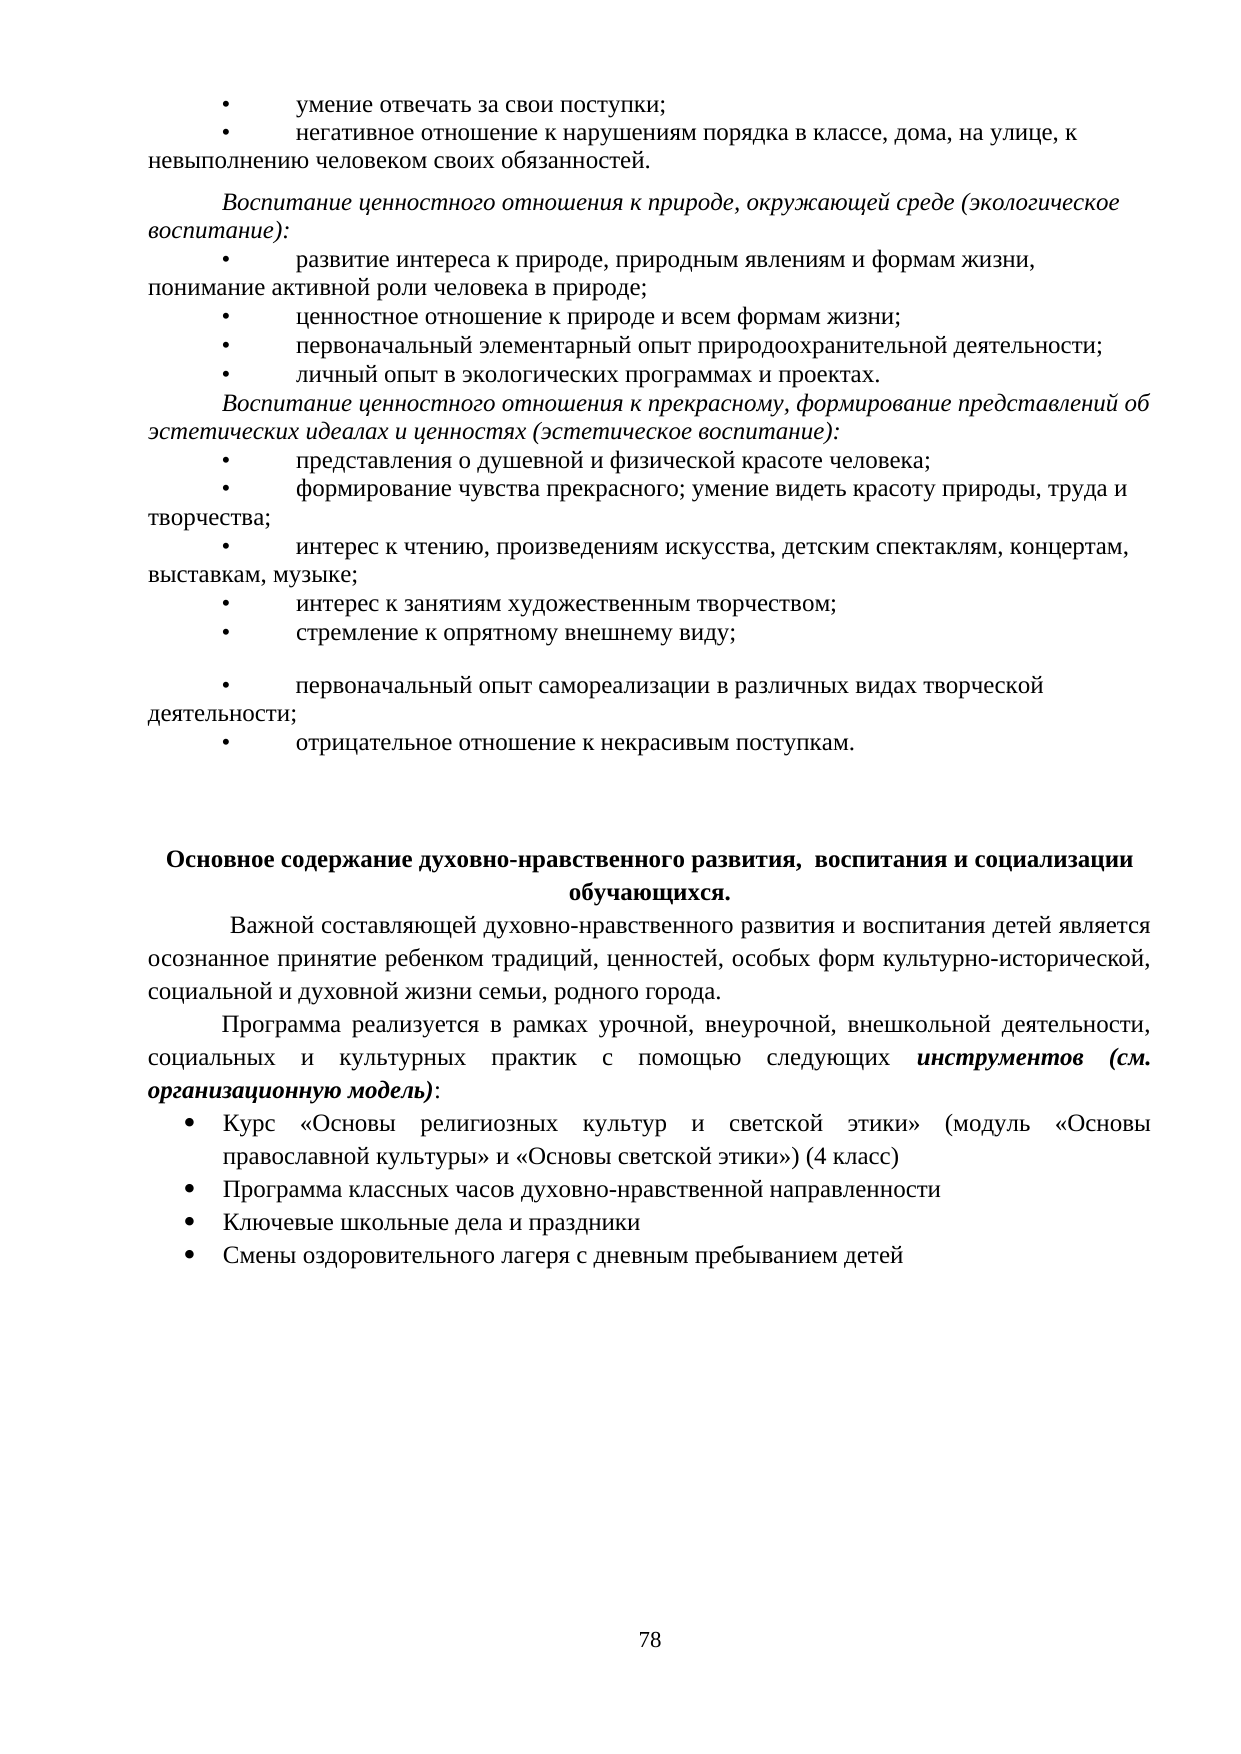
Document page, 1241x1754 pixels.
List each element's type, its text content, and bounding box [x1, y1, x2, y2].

list первоначальный элементарный опыт природоохранительной деятельности; [221, 330, 1152, 359]
text Воспитание ценностного отношения к прекрасному, формирование представлений об эстетических идеалах и ценностях (эстетическое воспитание): [148, 389, 1152, 444]
list представления о душевной и физической красоте человека; [221, 445, 1152, 473]
list Курс «Основы религиозных культур и светской этики» (модуль «Основы православной культуры» и «Основы светской этики») (4 класс) [185, 1108, 1152, 1170]
list стремление к опрятному внешнему виду; [221, 617, 1152, 646]
list развитие интереса к природе, природным явлениям и формам жизни, понимание активной роли человека в природе; [148, 246, 1152, 301]
text Воспитание ценностного отношения к природе, окружающей среде (экологическое воспитание): [148, 188, 1152, 244]
list Программа классных часов духовно-нравственной направленности [185, 1174, 1152, 1203]
list ценностное отношение к природе и всем формам жизни; [221, 301, 1152, 330]
text Важной составляющей духовно-нравственного развития и воспитания детей является осознанное принятие ребенком традиций, ценностей, особых форм культурно-исторической, социальной и духовной жизни семьи, родного города. [148, 910, 1152, 1005]
list формирование чувства прекрасного; умение видеть красоту природы, труда и [221, 473, 1152, 502]
list интерес к чтению, произведениям искусства, детским спектаклям, концертам, выставкам, музыке; [148, 532, 1149, 588]
list Ключевые школьные дела и праздники [185, 1207, 1152, 1236]
text Основное содержание духовно-нравственного развития, воспитания и социализации обучающихся. [148, 844, 1152, 906]
text Программа реализуется в рамках урочной, внеурочной, внешкольной деятельности, социальных и культурных практик с помощью следующих инструментов (см. организационную модель): [148, 1009, 1152, 1104]
list умение отвечать за свои поступки; [221, 89, 1152, 117]
list негативное отношение к нарушениям порядка в классе, дома, на улице, к невыполнению человеком своих обязанностей. [148, 119, 1149, 174]
list первоначальный опыт самореализации в различных видах творческой деятельности; [148, 671, 1118, 727]
list личный опыт в экологических программах и проектах. [221, 359, 1152, 388]
list интерес к занятиям художественным творчеством; [221, 588, 1152, 617]
text творчества; [148, 502, 1152, 531]
list отрицательное отношение к некрасивым поступкам. [221, 727, 1152, 756]
list Смены оздоровительного лагеря с дневным пребыванием детей [185, 1240, 1152, 1269]
